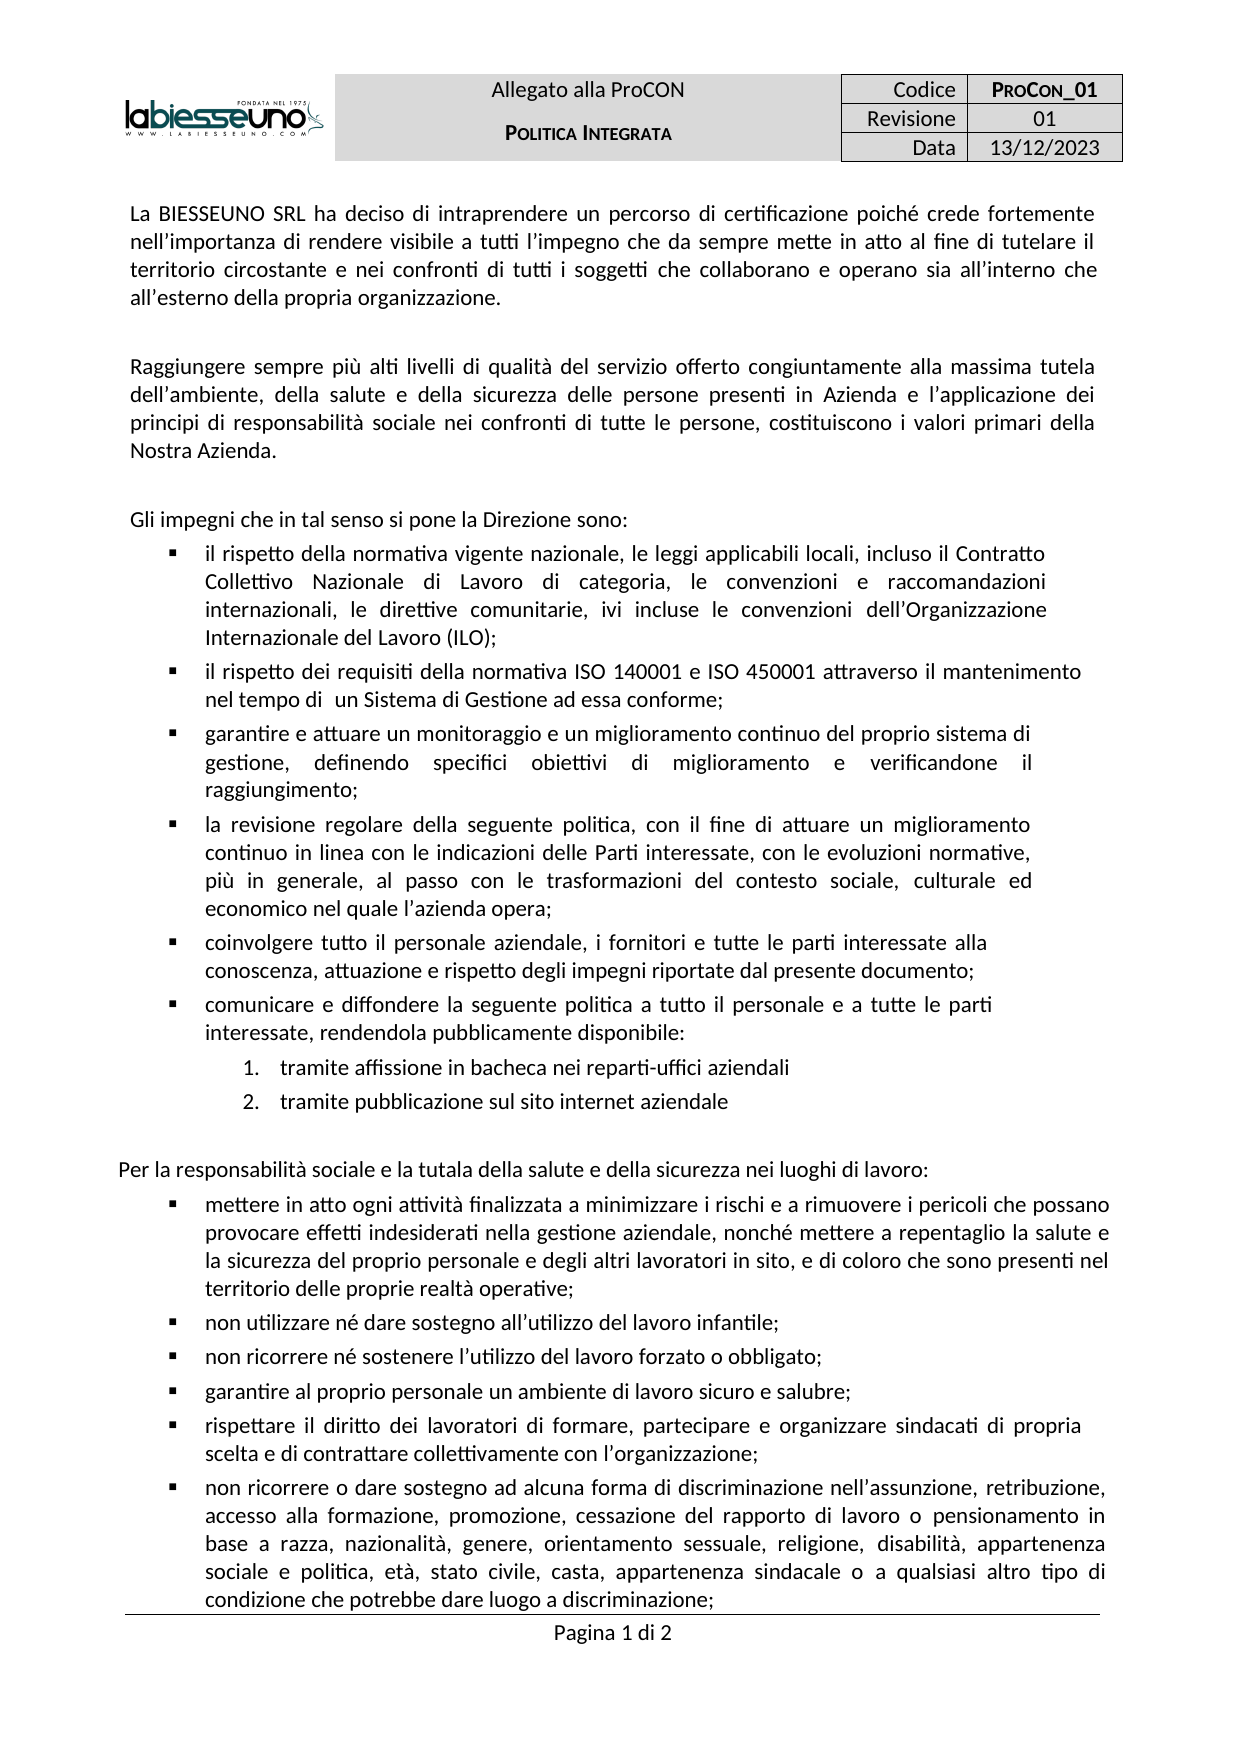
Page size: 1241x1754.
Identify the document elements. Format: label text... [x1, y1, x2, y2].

list la revisione regolare della seguente politica, con il fine di attuare un miglioramento continuo in linea con le indicazioni delle Parti interessate, con le evoluzioni normative, più in generale, al passo con le trasformazioni del contesto sociale, culturale ed economico nel quale l’azienda opera; [167, 810, 1032, 922]
list rispettare il diritto dei lavoratori di formare, partecipare e organizzare sindacati di propria scelta e di contrattare collettivamente con l’organizzazione; [167, 1411, 1084, 1467]
list comunicare e diffondere la seguente politica a tutto il personale e a tutte le parti interessate, rendendola pubblicamente disponibile: [167, 991, 994, 1047]
picture [125, 100, 324, 136]
text Gli impegni che in tal senso si pone la Direzione sono: [130, 505, 1122, 533]
list tramite affissione in bacheca nei reparti-uffici aziendali [242, 1053, 1122, 1081]
list garantire e attuare un monitoraggio e un miglioramento continuo del proprio sistema di gestione, definendo specifici obiettivi di miglioramento e verificandone il raggiungimento; [167, 719, 1032, 804]
list il rispetto dei requisiti della normativa ISO 140001 e ISO 450001 attraverso il mantenimento nel tempo di un Sistema di Gestione ad essa conforme; [167, 657, 1083, 713]
list non utilizzare né dare sostegno all’utilizzo del lavoro infantile; [167, 1308, 1122, 1336]
text Raggiungere sempre più alti livelli di qualità del servizio offerto congiuntamente alla massima tutela dell’ambiente, della salute e della sicurezza delle persone presenti in Azienda e l’applicazione dei principi di responsabilità sociale nei confronti di tutte le persone, costituiscono i valori primari della Nostra Azienda. [130, 352, 1097, 464]
list mettere in atto ogni attività finalizzata a minimizzare i rischi e a rimuovere i pericoli che possano provocare effetti indesiderati nella gestione aziendale, nonché mettere a repentaglio la salute e la sicurezza del proprio personale e degli altri lavoratori in sito, e di coloro che sono presenti nel territorio delle proprie realtà operative; [167, 1190, 1111, 1302]
list non ricorrere né sostenere l’utilizzo del lavoro forzato o obbligato; [167, 1342, 1122, 1371]
list non ricorrere o dare sostegno ad alcuna forma di discriminazione nell’assunzione, retribuzione, accesso alla formazione, promozione, cessazione del rapporto di lavoro o pensionamento in base a razza, nazionalità, genere, orientamento sessuale, religione, disabilità, appartenenza sociale e politica, età, stato civile, casta, appartenenza sindacale o a qualsiasi altro tipo di condizione che potrebbe dare luogo a discriminazione; [167, 1473, 1106, 1613]
text La BIESSEUNO SRL ha deciso di intraprendere un percorso di certificazione poiché crede fortemente nell’importanza di rendere visibile a tutti l’impegno che da sempre mette in atto al fine di tutelare il territorio circostante e nei confronti di tutti i soggetti che collaborano e operano sia all’interno che all’esterno della propria organizzazione. [130, 199, 1097, 312]
list garantire al proprio personale un ambiente di lavoro sicuro e salubre; [167, 1377, 1122, 1405]
list tramite pubblicazione sul sito internet aziendale [242, 1087, 1122, 1115]
text Per la responsabilità sociale e la tutala della salute e della sicurezza nei luoghi di lavoro: [118, 1156, 1083, 1184]
list il rispetto della normativa vigente nazionale, le leggi applicabili locali, incluso il Contratto Collettivo Nazionale di Lavoro di categoria, le convenzioni e raccomandazioni internazionali, le direttive comunitarie, ivi incluse le convenzioni dell’Organizzazione Internazionale del Lavoro (ILO); [167, 539, 1047, 651]
list coinvolgere tutto il personale aziendale, i fornitori e tutte le parti interessate alla conoscenza, attuazione e rispetto degli impegni riportate dal presente documento; [167, 928, 989, 984]
